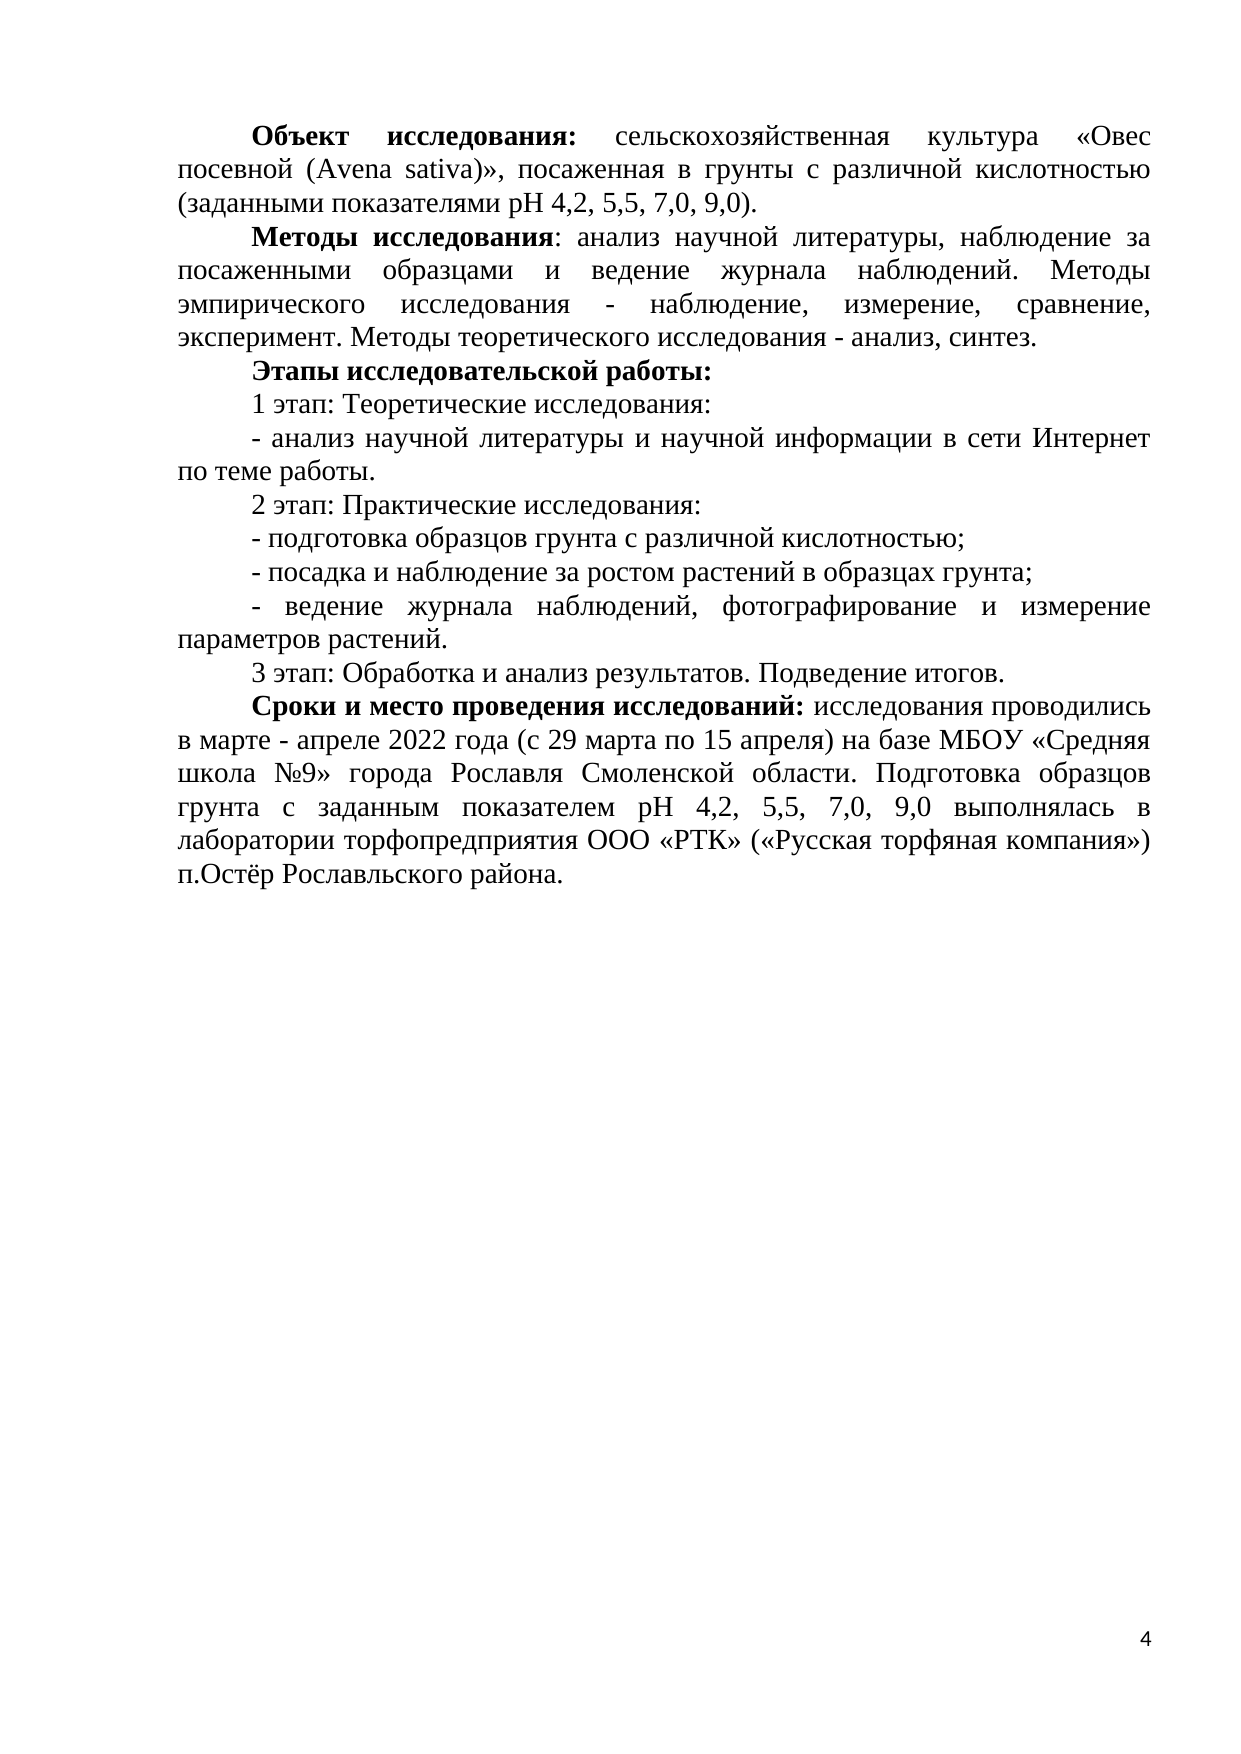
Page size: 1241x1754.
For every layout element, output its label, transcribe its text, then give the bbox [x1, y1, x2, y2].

list - посадка и наблюдение за ростом растений в образцах грунта; [177, 554, 1152, 588]
list 1 этап: Теоретические исследования: [177, 386, 1152, 420]
list - подготовка образцов грунта с различной кислотностью; [177, 521, 1152, 554]
list Этапы исследовательской работы: [177, 353, 1152, 386]
list Объект исследования: сельскохозяйственная культура «Овес посевной (Avena sativa)», посаженная в грунты с различной кислотностью (заданными показателями pH 4,2, 5,5, 7,0, 9,0). [177, 118, 1152, 219]
text Методы исследования: анализ научной литературы, наблюдение за посаженными образцами и ведение журнала наблюдений. Методы эмпирического исследования - наблюдение, измерение, сравнение, эксперимент. Методы теоретического исследования - анализ, синтез. [177, 219, 1152, 353]
list 2 этап: Практические исследования: [177, 487, 1152, 521]
text Сроки и место проведения исследований: исследования проводились в марте - апреле 2022 года (с 29 марта по 15 апреля) на базе МБОУ «Средняя школа №9» города Рославля Смоленской области. Подготовка образцов грунта с заданным показателем рН 4,2, 5,5, 7,0, 9,0 выполнялась в лаборатории торфопредприятия ООО «РТК» («Русская торфяная компания») п.Остёр Рославльского района. [177, 688, 1152, 889]
list 3 этап: Обработка и анализ результатов. Подведение итогов. [177, 655, 1152, 688]
list - анализ научной литературы и научной информации в сети Интернет по теме работы. [177, 420, 1152, 487]
list - ведение журнала наблюдений, фотографирование и измерение параметров растений. [177, 588, 1152, 655]
